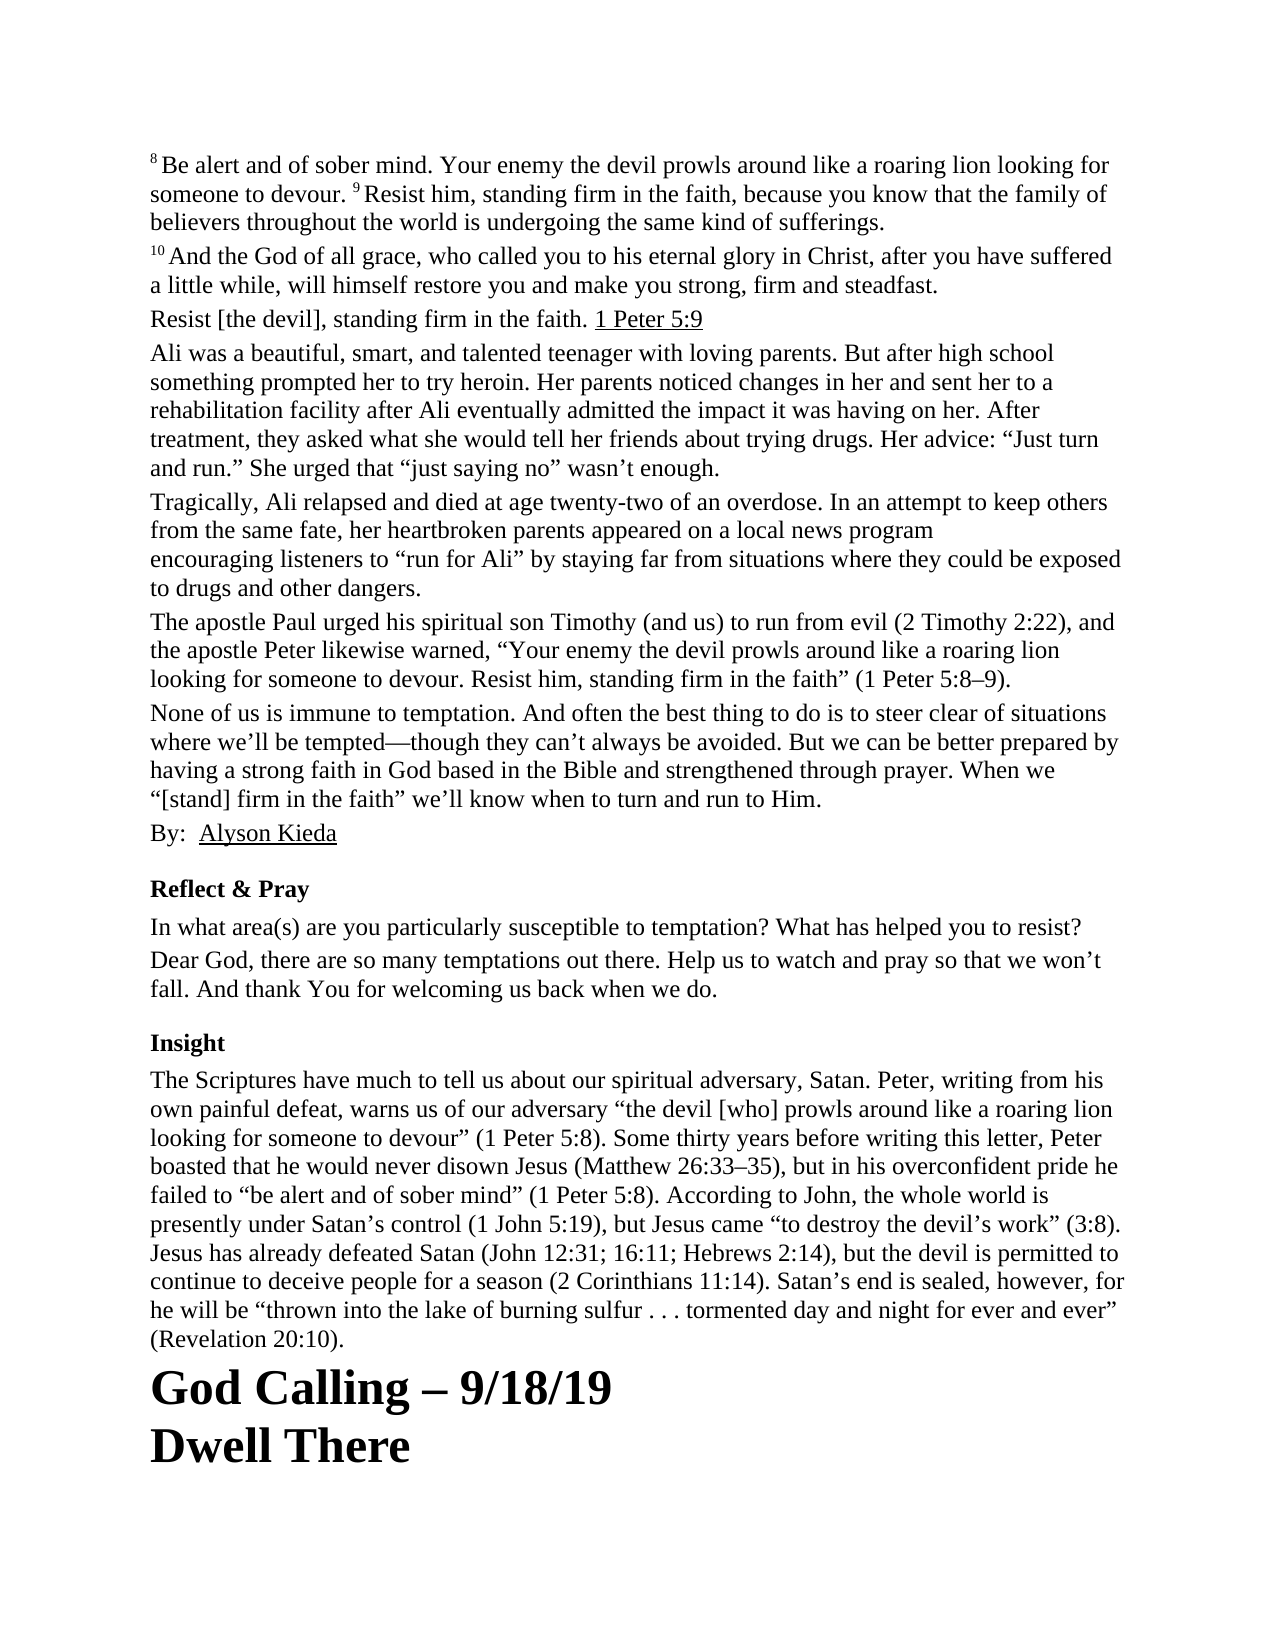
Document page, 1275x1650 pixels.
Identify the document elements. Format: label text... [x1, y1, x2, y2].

text The Scriptures have much to tell us about our spiritual adversary, Satan. Peter, writing from his own painful defeat, warns us of our adversary “the devil [who] prowls around like a roaring lion looking for someone to devour” (1 Peter 5:8). Some thirty years before writing this letter, Peter boasted that he would never disown Jesus (Matthew 26:33–35), but in his overconfident pride he failed to “be alert and of sober mind” (1 Peter 5:8). According to John, the whole world is presently under Satan’s control (1 John 5:19), but Jesus came “to destroy the devil’s work” (3:8). Jesus has already defeated Satan (John 12:31; 16:11; Hebrews 2:14), but the devil is permitted to continue to deceive people for a season (2 Corinthians 11:14). Satan’s end is sealed, however, for he will be “thrown into the lake of burning sulfur . . . tormented day and night for ever and ever” (Revelation 20:10). [150, 1065, 1125, 1353]
text Dear God, there are so many temptations out there. Help us to watch and pray so that we won’t fall. And thank You for welcoming us back when we do. [150, 945, 1125, 1003]
text 10 And the God of all grace, who called you to his eternal glory in Christ, after you have suffered a little while, will himself restore you and make you strong, firm and steadfast. [150, 241, 1125, 299]
subtitle Dwell There [150, 1415, 1125, 1473]
text None of us is immune to temptation. And often the best thing to do is to steer clear of situations where we’ll be tempted—though they can’t always be avoided. But we can be better prepared by having a strong faith in God based in the Bible and strengthened through prayer. When we “[stand] firm in the faith” we’ll know when to turn and run to Him. [150, 698, 1125, 813]
subtitle God Calling – 9/18/19 [150, 1358, 1125, 1415]
text 8 Be alert and of sober mind. Your enemy the devil prowls around like a roaring lion looking for someone to devour. 9 Resist him, standing firm in the faith, because you know that the family of believers throughout the world is undergoing the same kind of sufferings. [150, 150, 1125, 236]
text In what area(s) are you particularly susceptible to temptation? What has helped you to resist? [150, 912, 1125, 940]
text The apostle Paul urged his spiritual son Timothy (and us) to run from evil (2 Timothy 2:22), and the apostle Peter likewise warned, “Your enemy the devil prowls around like a roaring lion looking for someone to devour. Resist him, standing firm in the faith” (1 Peter 5:8–9). [150, 607, 1125, 693]
subtitle Insight [150, 1028, 1125, 1057]
text Resist [the devil], standing firm in the faith. 1 Peter 5:9 [150, 304, 1125, 333]
subtitle Reflect & Pray [150, 874, 1125, 903]
text Ali was a beautiful, smart, and talented teenager with loving parents. But after high school something prompted her to try heroin. Her parents noticed changes in her and sent her to a rehabilitation facility after Ali eventually admitted the impact it was having on her. After treatment, they asked what she would tell her friends about trying drugs. Her advice: “Just turn and run.” She urged that “just saying no” wasn’t enough. [150, 338, 1125, 482]
text By: Alyson Kieda [150, 818, 1125, 847]
text Tragically, Ali relapsed and died at age twenty-two of an overdose. In an attempt to keep others from the same fate, her heartbroken parents appeared on a local news program encouraging listeners to “run for Ali” by staying far from situations where they could be exposed to drugs and other dangers. [150, 487, 1125, 602]
